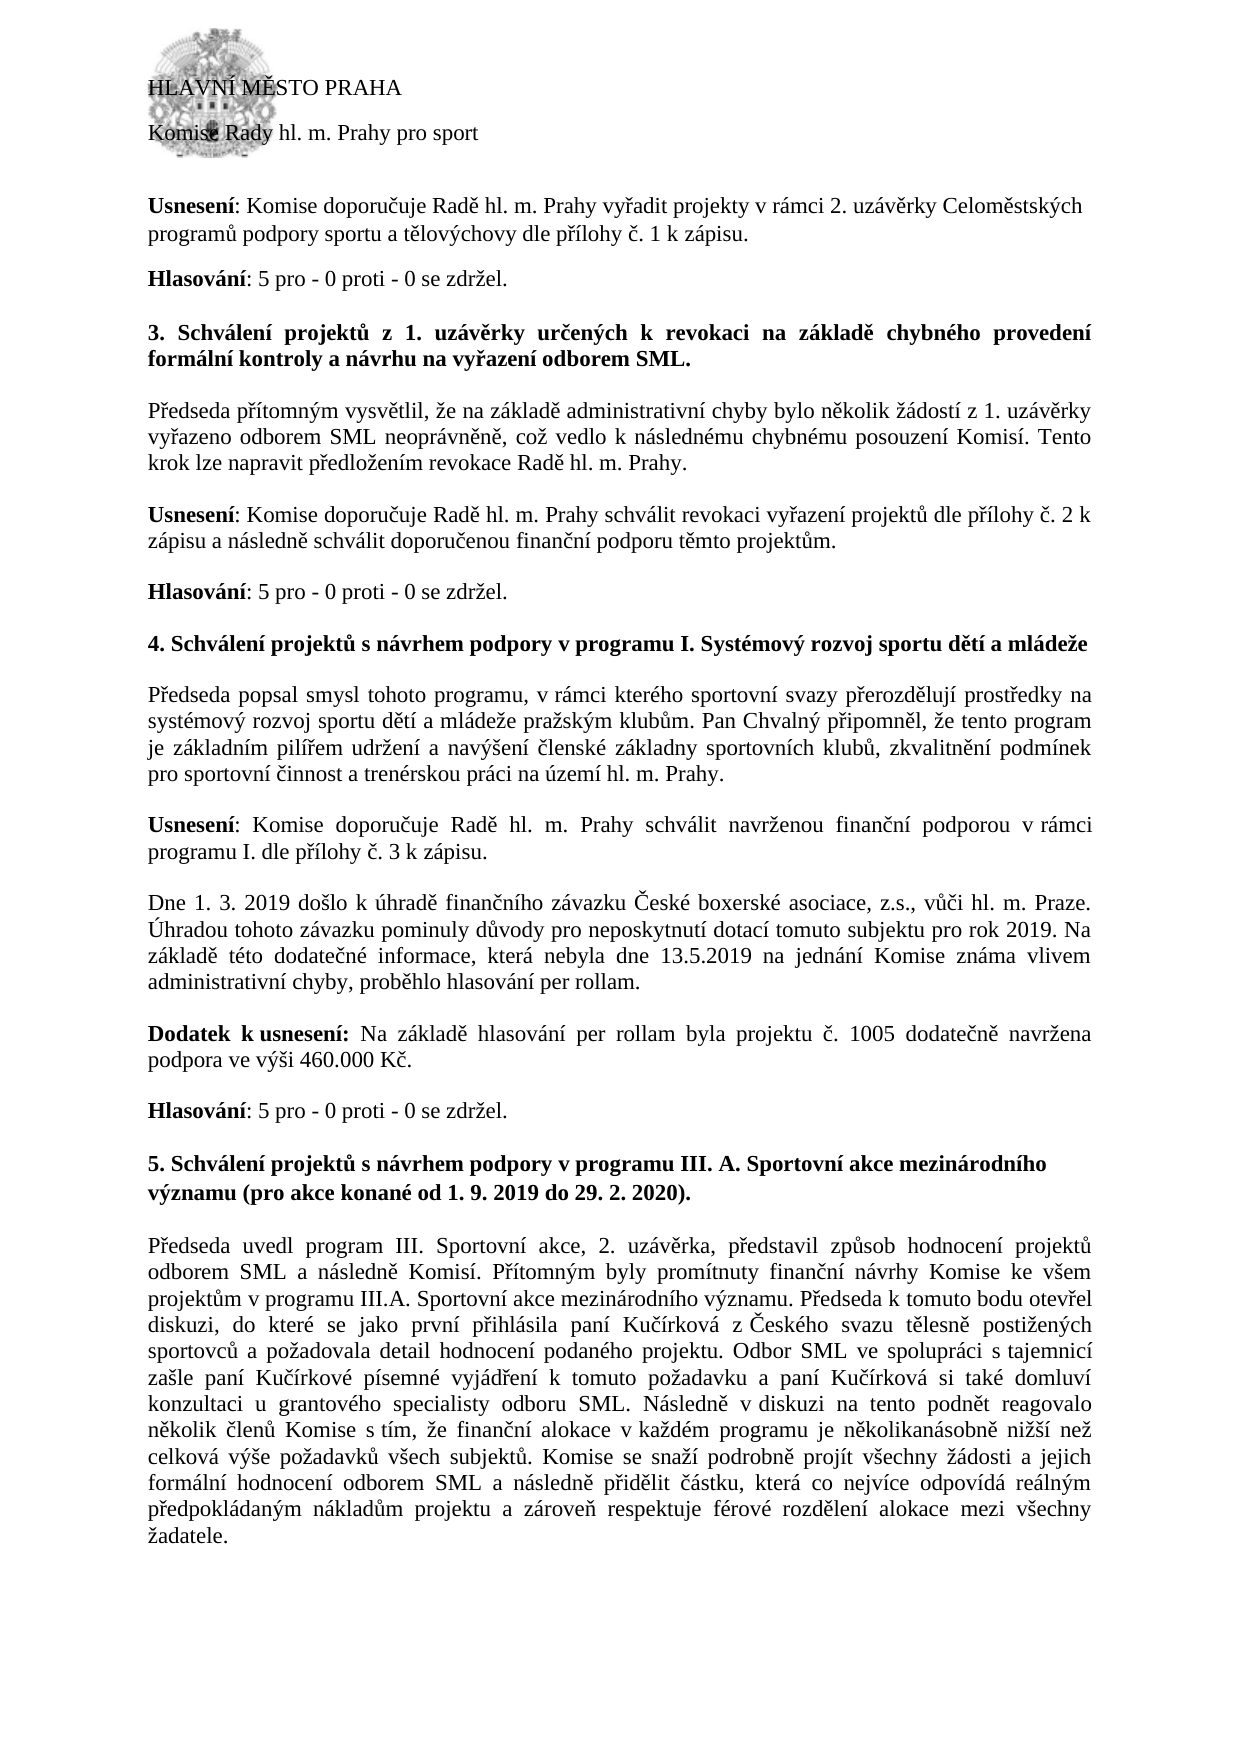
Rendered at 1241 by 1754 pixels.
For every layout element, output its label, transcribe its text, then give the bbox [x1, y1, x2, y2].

text Hlasování: 5 pro - 0 proti - 0 se zdržel. [148, 1097, 1093, 1124]
text 4. Schválení projektů s návrhem podpory v programu I. Systémový rozvoj sportu dětí a mládeže [148, 630, 1093, 656]
text Usnesení: Komise doporučuje Radě hl. m. Prahy vyřadit projekty v rámci 2. uzávěrky Celoměstských programů podpory sportu a tělovýchovy dle přílohy č. 1 k zápisu. [148, 192, 1093, 247]
text Předseda popsal smysl tohoto programu, v rámci kterého sportovní svazy přerozdělují prostředky na systémový rozvoj sportu dětí a mládeže pražským klubům. Pan Chvalný připomněl, že tento program je základním pilířem udržení a navýšení členské základny sportovních klubů, zkvalitnění podmínek pro sportovní činnost a trenérskou práci na území hl. m. Prahy. [148, 681, 1093, 787]
text Dne 1. 3. 2019 došlo k úhradě finančního závazku České boxerské asociace, z.s., vůči hl. m. Praze. Úhradou tohoto závazku pominuly důvody pro neposkytnutí dotací tomuto subjektu pro rok 2019. Na základě této dodatečné informace, která nebyla dne 13.5.2019 na jednání Komise známa vlivem administrativní chyby, proběhlo hlasování per rollam. [148, 889, 1093, 995]
text Dodatek k usnesení: Na základě hlasování per rollam byla projektu č. 1005 dodatečně navržena podpora ve výši 460.000 Kč. [148, 1020, 1093, 1072]
text Předseda uvedl program III. Sportovní akce, 2. uzávěrka, představil způsob hodnocení projektů odborem SML a následně Komisí. Přítomným byly promítnuty finanční návrhy Komise ke všem projektům v programu III.A. Sportovní akce mezinárodního významu. Předseda k tomuto bodu otevřel diskuzi, do které se jako první přihlásila paní Kučírková z Českého svazu tělesně postižených sportovců a požadovala detail hodnocení podaného projektu. Odbor SML ve spolupráci s tajemnicí zašle paní Kučírkové písemné vyjádření k tomuto požadavku a paní Kučírková si také domluví konzultaci u grantového specialisty odboru SML. Následně v diskuzi na tento podnět reagovalo několik členů Komise s tím, že finanční alokace v každém programu je několikanásobně nižší než celková výše požadavků všech subjektů. Komise se snaží podrobně projít všechny žádosti a jejich formální hodnocení odborem SML a následně přidělit částku, která co nejvíce odpovídá reálným předpokládaným nákladům projektu a zároveň respektuje férové rozdělení alokace mezi všechny žadatele. [148, 1232, 1093, 1548]
text 3. Schválení projektů z 1. uzávěrky určených k revokaci na základě chybného provedení formální kontroly a návrhu na vyřazení odborem SML. [148, 319, 1093, 372]
text Hlasování: 5 pro - 0 proti - 0 se zdržel. [148, 266, 1093, 292]
text 5. Schválení projektů s návrhem podpory v programu III. A. Sportovní akce mezinárodního významu (pro akce konané od 1. 9. 2019 do 29. 2. 2020). [148, 1150, 1093, 1205]
text Hlasování: 5 pro - 0 proti - 0 se zdržel. [148, 578, 1093, 605]
text Usnesení: Komise doporučuje Radě hl. m. Prahy schválit navrženou finanční podporou v rámci programu I. dle přílohy č. 3 k zápisu. [148, 812, 1093, 864]
picture [147, 28, 278, 158]
text Předseda přítomným vysvětlil, že na základě administrativní chyby bylo několik žádostí z 1. uzávěrky vyřazeno odborem SML neoprávněně, což vedlo k následnému chybnému posouzení Komisí. Tento krok lze napravit předložením revokace Radě hl. m. Prahy. [148, 397, 1093, 476]
text Usnesení: Komise doporučuje Radě hl. m. Prahy schválit revokaci vyřazení projektů dle přílohy č. 2 k zápisu a následně schválit doporučenou finanční podporu těmto projektům. [148, 501, 1093, 553]
